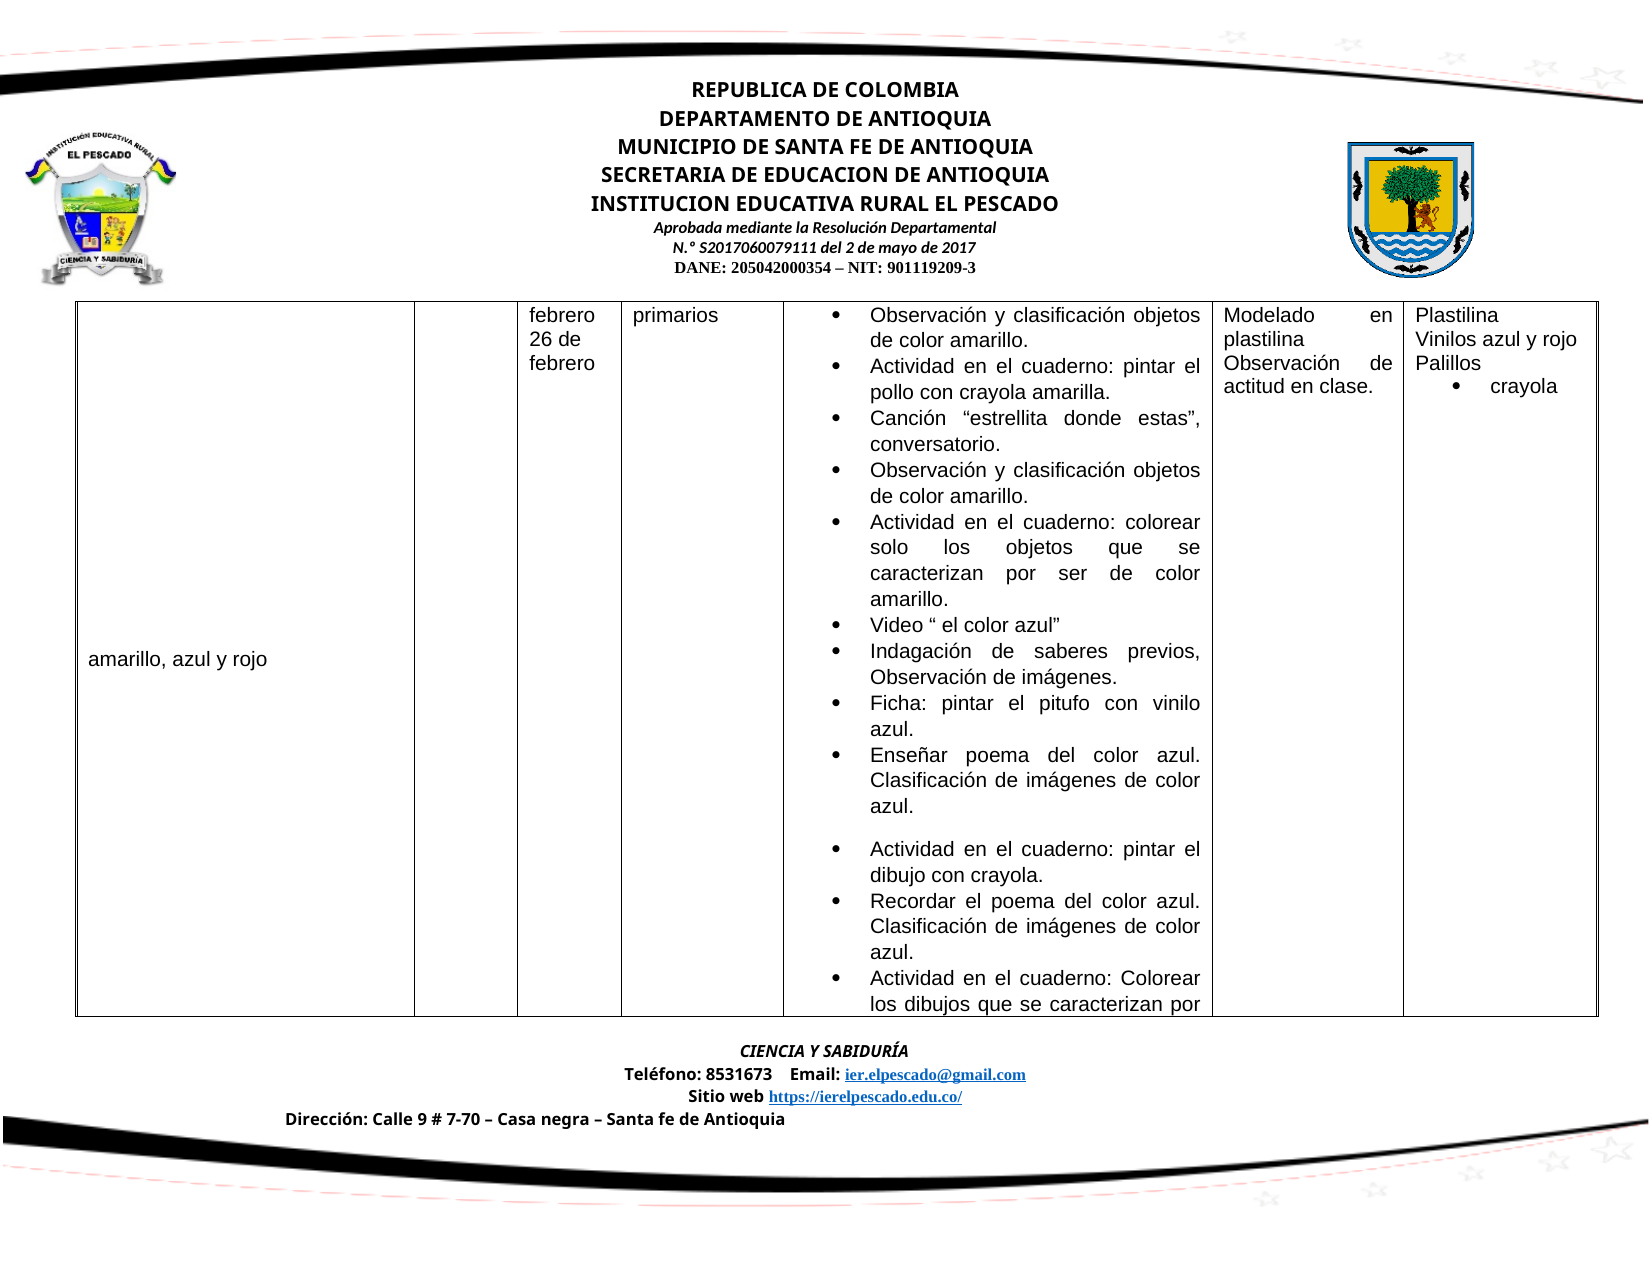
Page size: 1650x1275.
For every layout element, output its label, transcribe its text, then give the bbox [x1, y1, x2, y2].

table_cell 22 de febrero 26 de febrero [518, 302, 621, 1016]
picture [3, 1116, 1649, 1244]
table_cell Televisor Plastilina Vinilos azul y rojo Palillos crayola [1404, 302, 1596, 1016]
table_cell Fichas didácticas Modelado en plastilina Observación de actitud en clase. [1213, 302, 1403, 1016]
picture [1347, 142, 1475, 278]
picture [24, 130, 177, 292]
table_cell 6 [415, 302, 517, 1016]
picture [0, 0, 1643, 107]
table_cell Colores primarios [622, 302, 783, 1016]
table_cell Identifica los colores primarios amarillo, azul y rojo [78, 302, 414, 1016]
